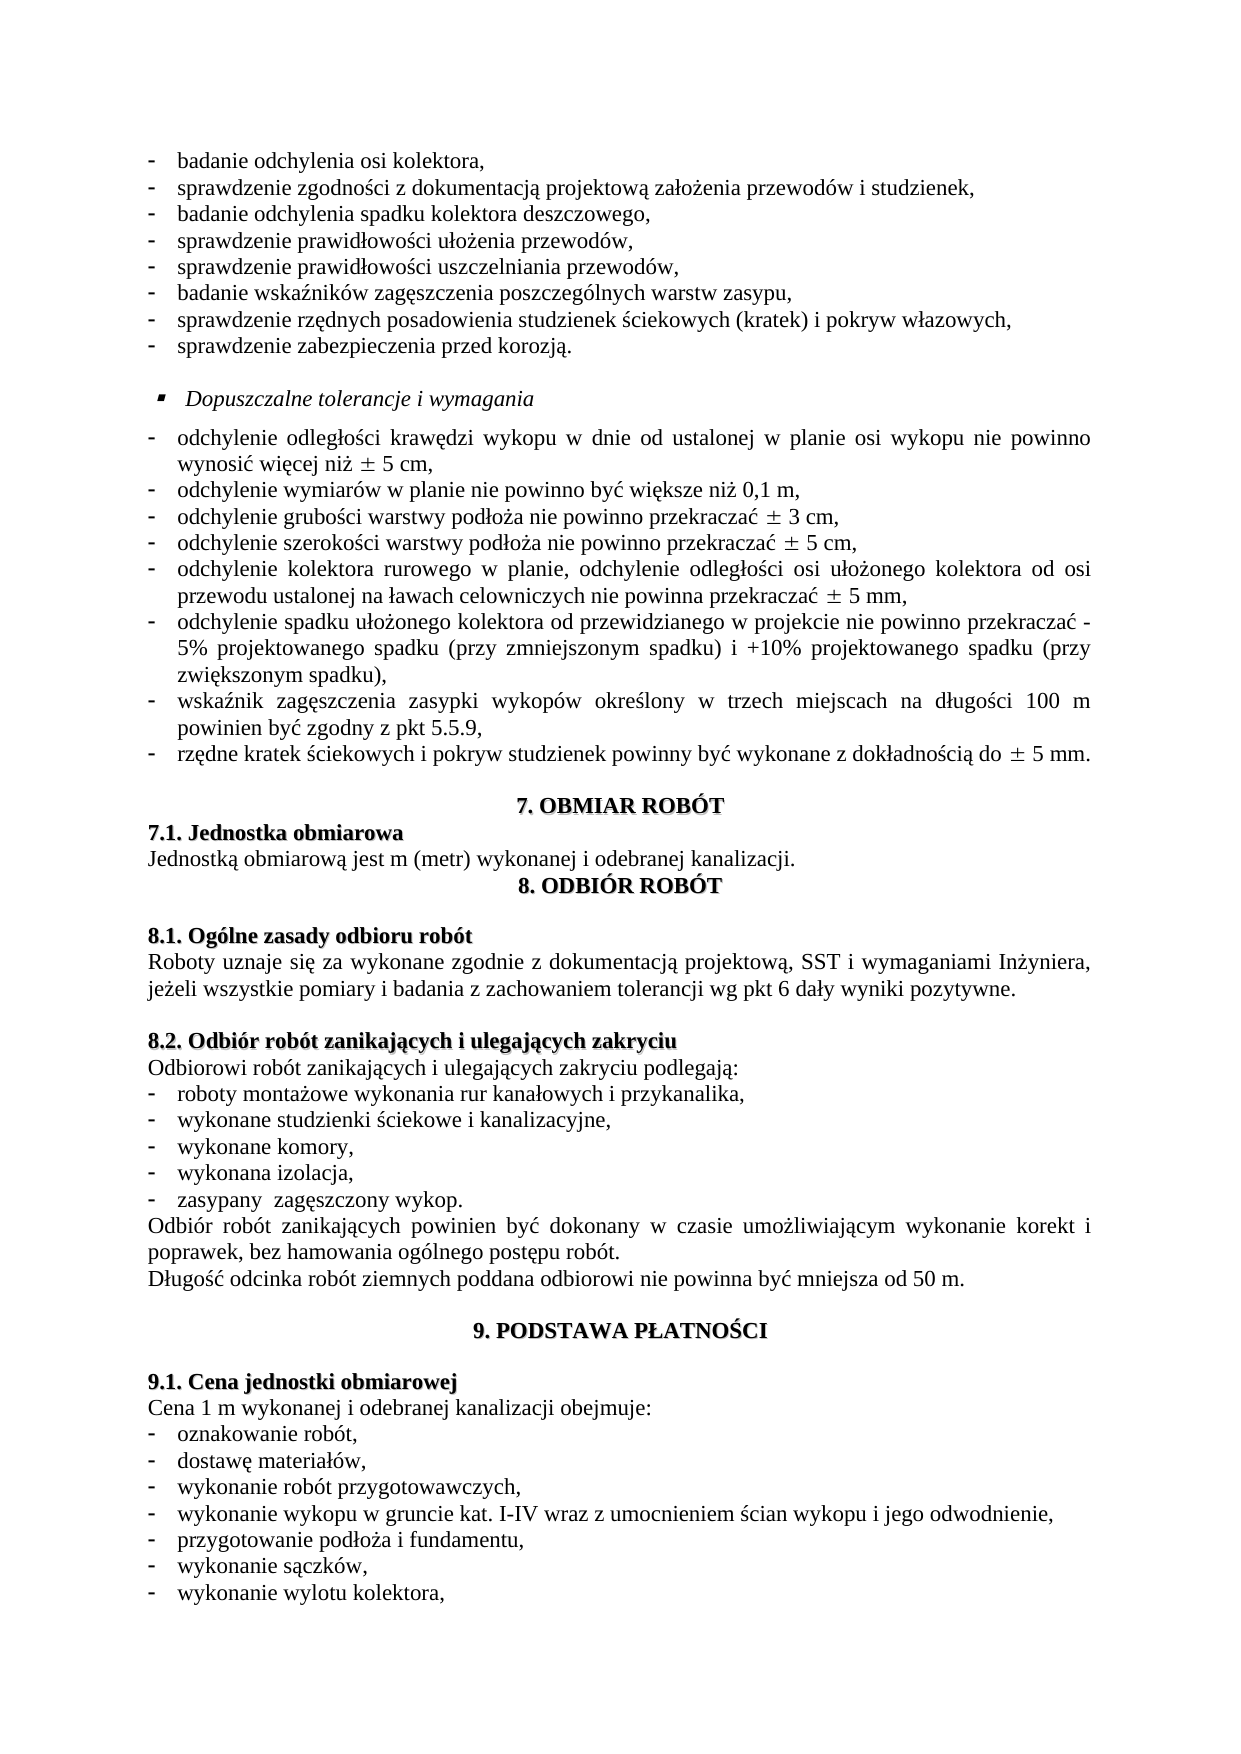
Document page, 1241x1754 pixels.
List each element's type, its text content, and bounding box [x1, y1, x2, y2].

list oznakowanie robót, [148, 1421, 1093, 1447]
list wykonane komory, [148, 1133, 1093, 1159]
list sprawdzenie zgodności z dokumentacją projektową założenia przewodów i studzienek, [148, 174, 1093, 200]
list odchylenie odległości krawędzi wykopu w dnie od ustalonej w planie osi wykopu nie powinno wynosić więcej niż , [148, 424, 1093, 476]
list badanie odchylenia spadku kolektora deszczowego, [148, 200, 1093, 227]
list odchylenie grubości warstwy podłoża nie powinno przekraczać , [148, 503, 1093, 529]
subtitle 7. OBMIAR ROBÓT [148, 793, 1093, 819]
list wykonana izolacja, [148, 1159, 1093, 1186]
text Długość odcinka robót ziemnych poddana odbiorowi nie powinna być mniejsza od . [148, 1265, 1093, 1291]
list wykonanie wykopu w gruncie kat. I-IV wraz z umocnieniem ścian wykopu i jego odwodnienie, [148, 1499, 1093, 1526]
text Odbiorowi robót zanikających i ulegających zakryciu podlegają: [148, 1054, 1093, 1080]
list wykonanie robót przygotowawczych, [148, 1473, 1093, 1499]
list odchylenie kolektora rurowego w planie, odchylenie odległości osi ułożonego kolektora od osi przewodu ustalonej na ławach celowniczych nie powinna przekraczać , [148, 555, 1093, 608]
subtitle 8. ODBIÓR ROBÓT [148, 872, 1093, 898]
list przygotowanie podłoża i fundamentu, [148, 1526, 1093, 1552]
list zasypany zagęszczony wykop. [148, 1186, 1093, 1212]
subtitle 8.1. Ogólne zasady odbioru robót [148, 922, 1093, 948]
text Cena wykonanej i odebranej kanalizacji obejmuje: [148, 1394, 1093, 1421]
list odchylenie szerokości warstwy podłoża nie powinno przekraczać , [148, 529, 1093, 555]
list roboty montażowe wykonania rur kanałowych i przykanalika, [148, 1080, 1093, 1107]
list sprawdzenie prawidłowości ułożenia przewodów, [148, 227, 1093, 253]
text Roboty uznaje się za wykonane zgodnie z dokumentacją projektową, SST i wymaganiami Inżyniera, jeżeli wszystkie pomiary i badania z zachowaniem tolerancji wg pkt 6 dały wyniki pozytywne. [148, 948, 1093, 1001]
subtitle 9. PODSTAWA PŁATNOŚCI [148, 1317, 1093, 1344]
list sprawdzenie prawidłowości uszczelniania przewodów, [148, 253, 1093, 279]
list rzędne kratek ściekowych i pokryw studzienek powinny być wykonane z dokładnością do . [148, 740, 1093, 766]
list Dopuszczalne tolerancje i wymagania [154, 385, 1093, 411]
subtitle 8.2. Odbiór robót zanikających i ulegających zakryciu [148, 1027, 1093, 1054]
subtitle 7.1. Jednostka obmiarowa [148, 819, 1093, 845]
text Odbiór robót zanikających powinien być dokonany w czasie umożliwiającym wykonanie korekt i poprawek, bez hamowania ogólnego postępu robót. [148, 1212, 1093, 1265]
list wykonanie sączków, [148, 1552, 1093, 1579]
list odchylenie spadku ułożonego kolektora od przewidzianego w projekcie nie powinno przekraczać -5% projektowanego spadku (przy zmniejszonym spadku) i +10% projektowanego spadku (przy zwiększonym spadku), [148, 608, 1093, 687]
list wskaźnik zagęszczenia zasypki wykopów określony w trzech miejscach na długości powinien być zgodny z pkt 5.5.9, [148, 687, 1093, 740]
list wykonanie wylotu kolektora, [148, 1579, 1093, 1605]
list sprawdzenie rzędnych posadowienia studzienek ściekowych (kratek) i pokryw włazowych, [148, 306, 1093, 332]
list badanie wskaźników zagęszczenia poszczególnych warstw zasypu, [148, 279, 1093, 306]
list sprawdzenie zabezpieczenia przed korozją. [148, 332, 1093, 358]
subtitle 9.1. Cena jednostki obmiarowej [148, 1368, 1093, 1394]
text Jednostką obmiarową jest m (metr) wykonanej i odebranej kanalizacji. [148, 845, 1093, 872]
list badanie odchylenia osi kolektora, [148, 148, 1093, 174]
list odchylenie wymiarów w planie nie powinno być większe niż , [148, 476, 1093, 503]
list dostawę materiałów, [148, 1447, 1093, 1473]
list wykonane studzienki ściekowe i kanalizacyjne, [148, 1107, 1093, 1133]
